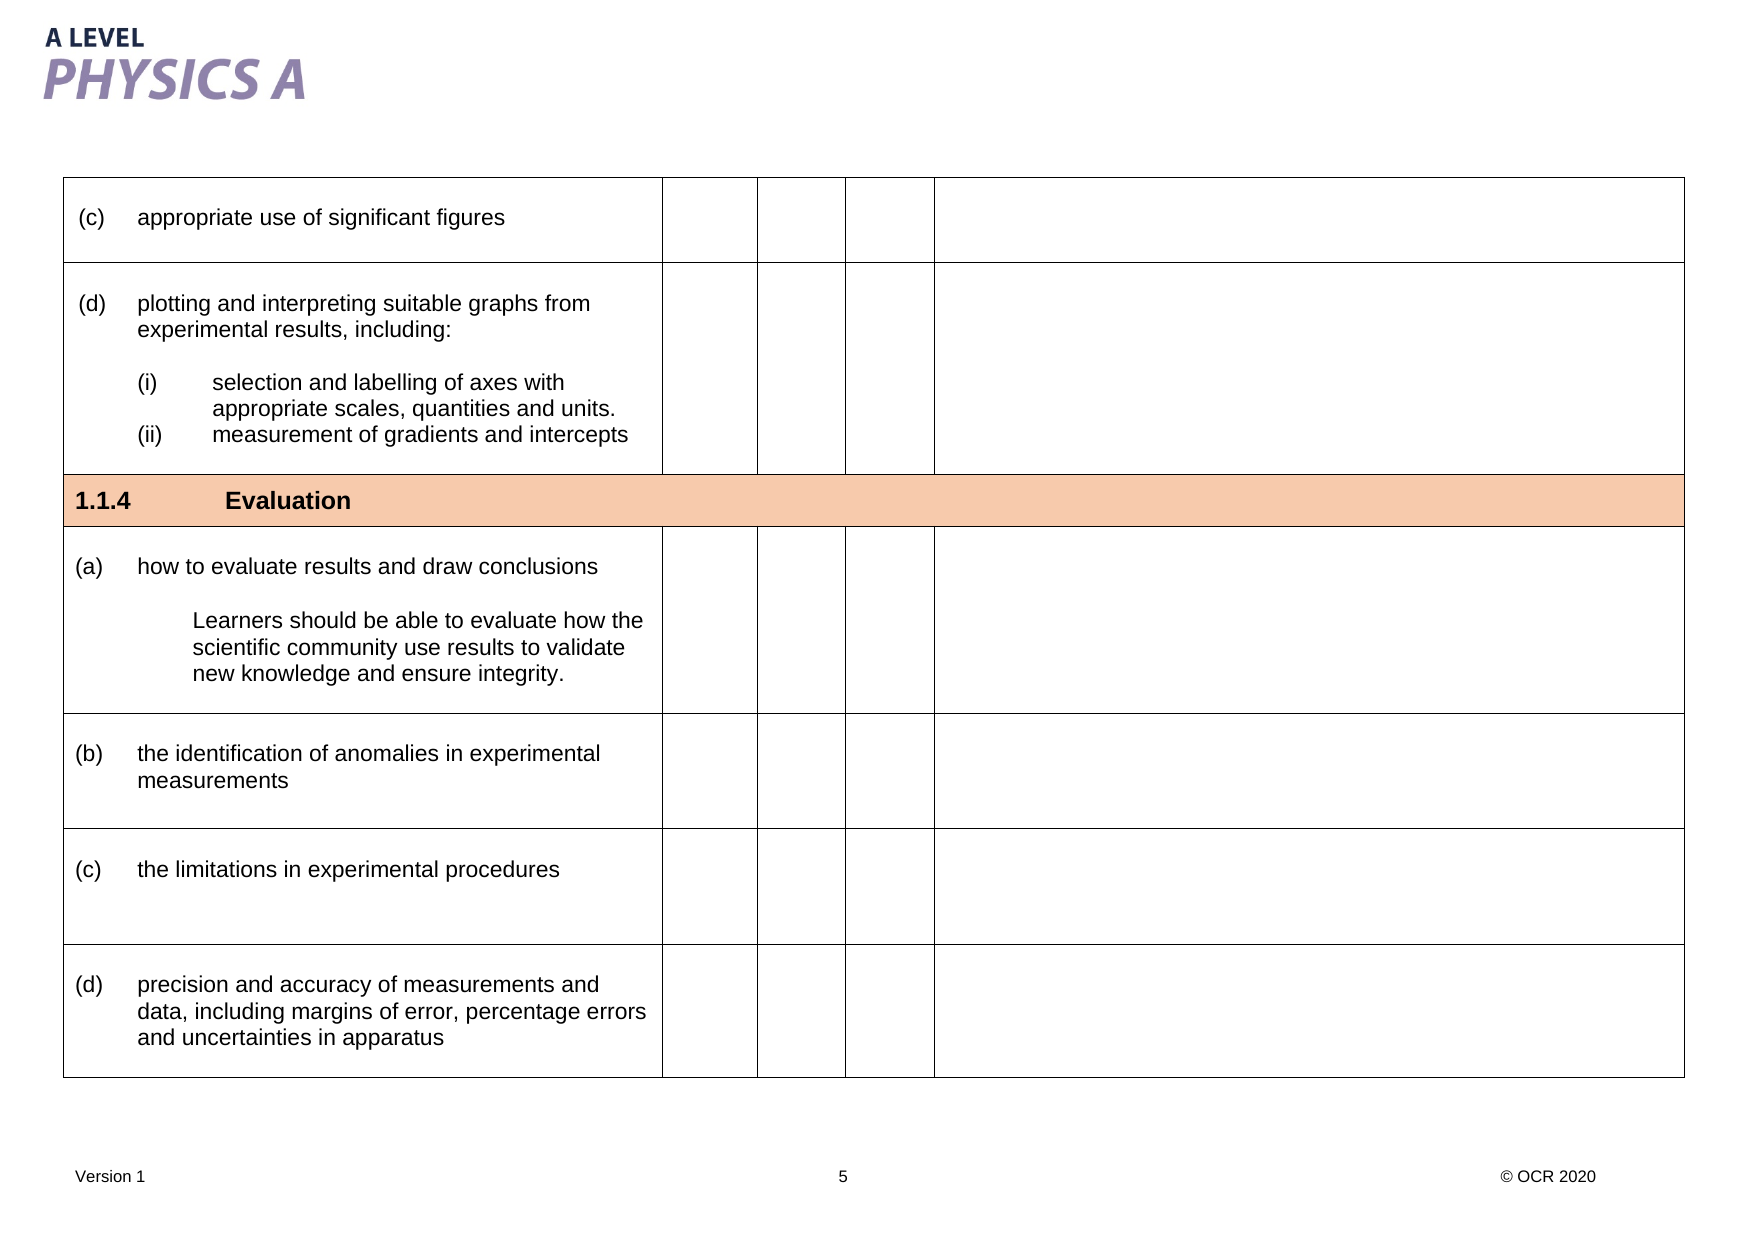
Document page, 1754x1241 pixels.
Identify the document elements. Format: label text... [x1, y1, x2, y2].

table_cell [758, 527, 845, 713]
table_cell [758, 714, 845, 828]
table_cell (a) how to evaluate results and draw conclusions Learners should be able to evaluate how the scientific community use results to validate new knowledge and ensure integrity. [64, 527, 662, 713]
table_cell (c) the limitations in experimental procedures [64, 829, 662, 944]
table_cell [663, 945, 757, 1077]
table_cell [846, 527, 934, 713]
table_cell [846, 945, 934, 1077]
table_cell (d) precision and accuracy of measurements and data, including margins of error, percentage errors and uncertainties in apparatus [64, 945, 662, 1077]
table_cell [663, 714, 757, 828]
table_cell [758, 945, 845, 1077]
table_cell (b) the identification of anomalies in experimental measurements [64, 714, 662, 828]
table_cell Evaluation [64, 475, 1684, 526]
table_cell [846, 829, 934, 944]
table_cell [758, 829, 845, 944]
table_cell [935, 527, 1684, 713]
table_cell [935, 945, 1684, 1077]
table_cell [663, 178, 757, 262]
picture [0, 0, 1749, 175]
table_cell [846, 178, 934, 262]
table_cell [935, 714, 1684, 828]
table_cell [663, 527, 757, 713]
table_cell [758, 178, 845, 262]
table_cell [846, 263, 934, 474]
table_cell [758, 263, 845, 474]
table_cell [663, 263, 757, 474]
table_cell [935, 829, 1684, 944]
table_cell plotting and interpreting suitable graphs from experimental results, including: selection and labelling of axes with appropriate scales, quantities and units. measurement of gradients and intercepts [64, 263, 662, 474]
table_cell [663, 829, 757, 944]
table_cell [935, 263, 1684, 474]
table_cell appropriate use of significant figures [64, 178, 662, 262]
table_cell [846, 714, 934, 828]
table_cell [935, 178, 1684, 262]
